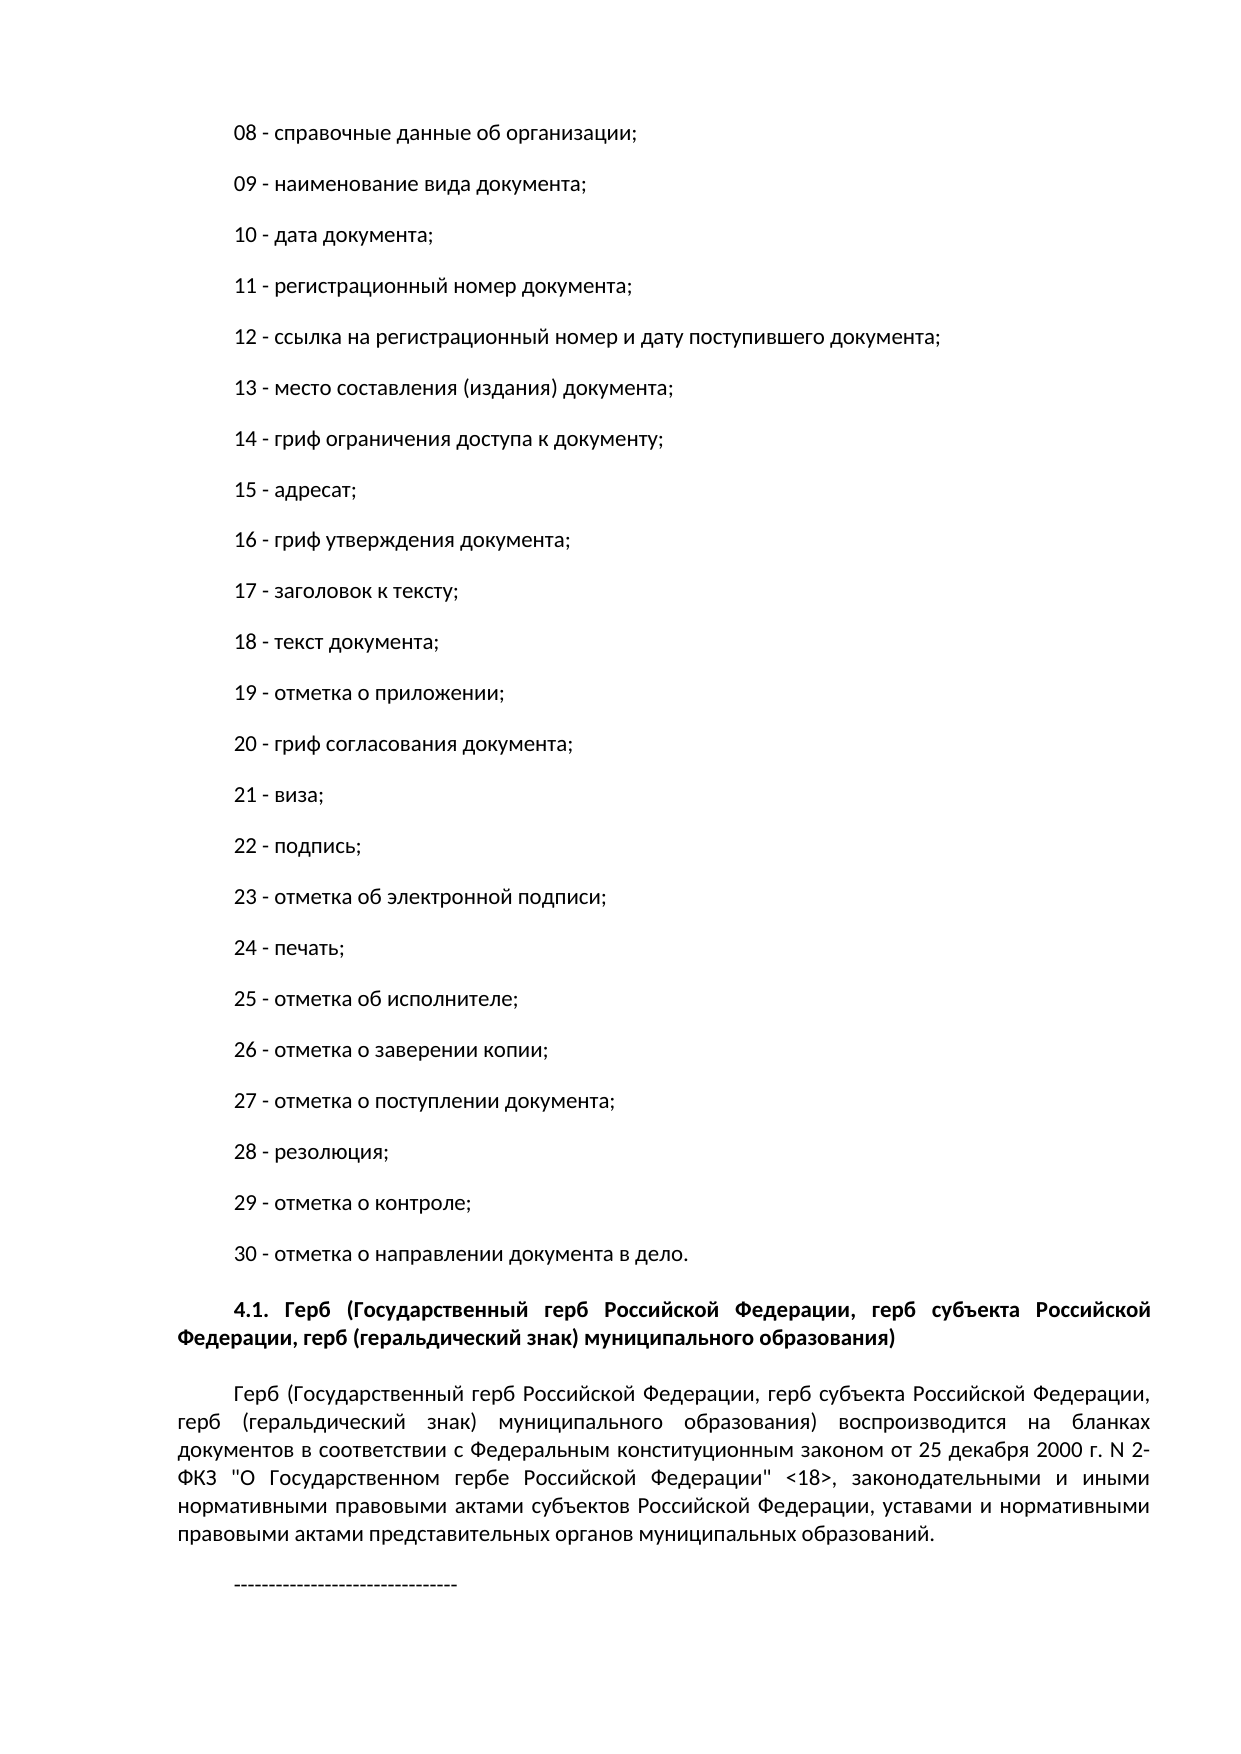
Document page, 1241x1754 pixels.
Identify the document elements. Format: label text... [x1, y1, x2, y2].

text 20 - гриф согласования документа; [177, 729, 1152, 757]
text 14 - гриф ограничения доступа к документу; [177, 424, 1152, 452]
text 30 - отметка о направлении документа в дело. [177, 1239, 1152, 1267]
text 21 - виза; [177, 780, 1152, 808]
text 19 - отметка о приложении; [177, 678, 1152, 706]
text 12 - ссылка на регистрационный номер и дату поступившего документа; [177, 322, 1152, 350]
title 4.1. Герб (Государственный герб Российской Федерации, герб субъекта Российской Федерации, герб (геральдический знак) муниципального образования) [177, 1295, 1152, 1351]
text 24 - печать; [177, 933, 1152, 961]
text 16 - гриф утверждения документа; [177, 526, 1152, 554]
text -------------------------------- [177, 1570, 1152, 1598]
text 22 - подпись; [177, 831, 1152, 859]
text 11 - регистрационный номер документа; [177, 271, 1152, 299]
text 27 - отметка о поступлении документа; [177, 1086, 1152, 1114]
text 13 - место составления (издания) документа; [177, 373, 1152, 401]
text 26 - отметка о заверении копии; [177, 1035, 1152, 1063]
text 10 - дата документа; [177, 220, 1152, 248]
text 09 - наименование вида документа; [177, 169, 1152, 197]
text 18 - текст документа; [177, 627, 1152, 656]
text 17 - заголовок к тексту; [177, 577, 1152, 604]
text 28 - резолюция; [177, 1137, 1152, 1165]
text 25 - отметка об исполнителе; [177, 984, 1152, 1012]
text 23 - отметка об электронной подписи; [177, 882, 1152, 910]
text 15 - адресат; [177, 475, 1152, 503]
text Герб (Государственный герб Российской Федерации, герб субъекта Российской Федерации, герб (геральдический знак) муниципального образования) воспроизводится на бланках документов в соответствии с Федеральным конституционным законом от 25 декабря 2000 г. N 2-ФКЗ "О Государственном гербе Российской Федерации" <18>, законодательными и иными нормативными правовыми актами субъектов Российской Федерации, уставами и нормативными правовыми актами представительных органов муниципальных образований. [177, 1379, 1152, 1547]
text 08 - справочные данные об организации; [177, 118, 1152, 146]
text 29 - отметка о контроле; [177, 1188, 1152, 1216]
